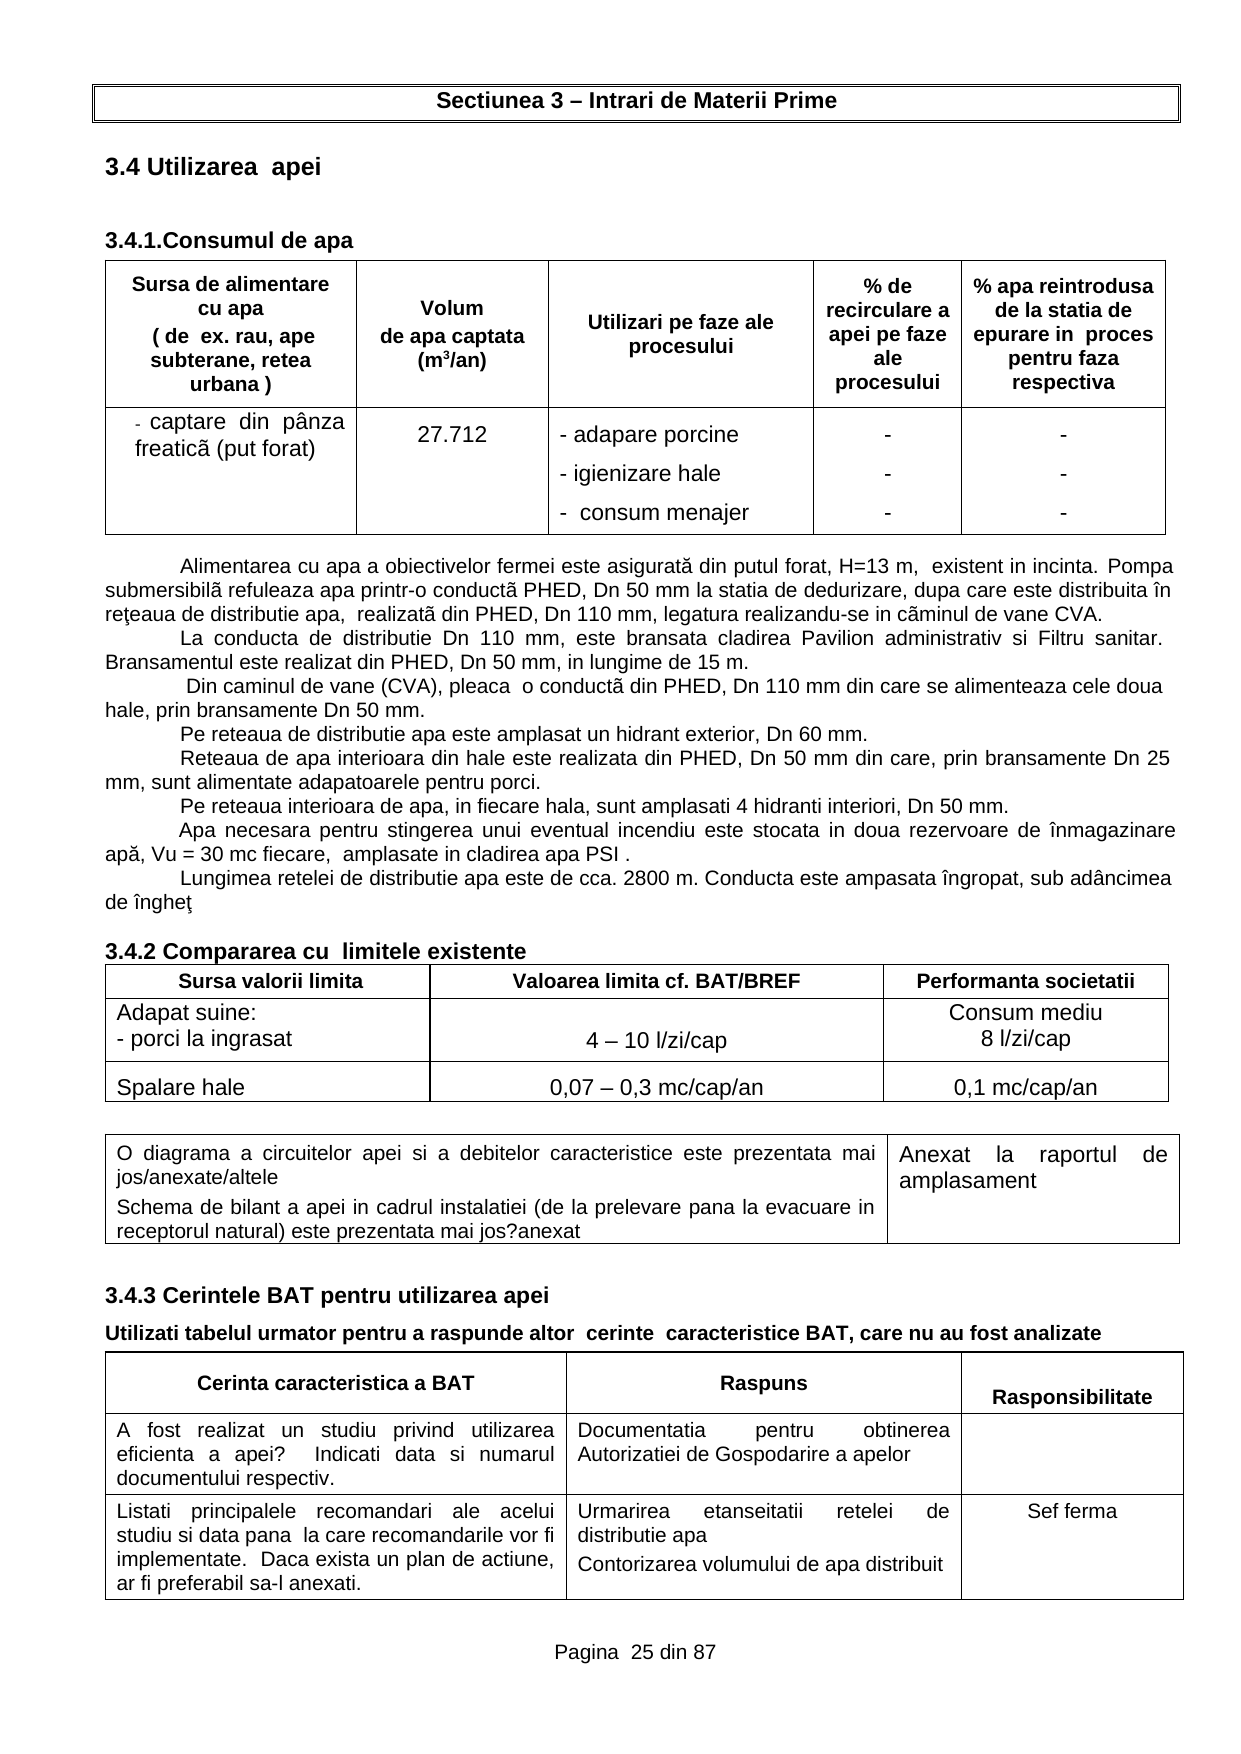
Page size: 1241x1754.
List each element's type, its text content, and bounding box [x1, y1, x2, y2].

table_cell - - - [814, 408, 961, 534]
table_header Anexat la raportul de amplasament [888, 1135, 1179, 1243]
text 3.4.2 Compararea cu limitele existente [105, 938, 1160, 964]
table_cell - - - [962, 408, 1165, 534]
table_header Raspuns [567, 1353, 961, 1413]
table_header % de recirculare a apei pe faze ale procesului [814, 261, 961, 407]
text 3.4.1.Consumul de apa [105, 227, 1165, 253]
table_cell Adapat suine: - porci la ingrasat [106, 999, 429, 1061]
text Pe reteaua de distributie apa este amplasat un hidrant exterior, Dn 60 mm. [105, 722, 1240, 746]
table_header Sectiunea 3 – Intrari de Materii Prime [95, 87, 1178, 120]
table_cell A fost realizat un studiu privind utilizarea eficienta a apei? Indicati data si numarul documentului respectiv. [106, 1414, 566, 1494]
table_cell 0,07 – 0,3 mc/cap/an [431, 1062, 883, 1101]
table_header Utilizari pe faze ale procesului [549, 261, 813, 407]
table_header Valoarea limita cf. BAT/BREF [431, 965, 883, 997]
table_header O diagrama a circuitelor apei si a debitelor caracteristice este prezentata mai jos/anexate/altele Schema de bilant a apei in cadrul instalatiei (de la prelevare pana la evacuare in receptorul natural) este prezentata mai jos?anexat [106, 1135, 887, 1243]
table_cell - adapare porcine - igienizare hale - consum menajer [549, 408, 813, 534]
text Alimentarea cu apa a obiectivelor fermei este asigurată din putul forat, H=13 m, existent in incinta. Pompa submersibilã refuleaza apa printr-o conductã PHED, Dn 50 mm la statia de dedurizare, dupa care este distribuita în reţeaua de distributie apa, realizatã din PHED, Dn 110 mm, legatura realizandu-se in cãminul de vane CVA. [105, 554, 1173, 626]
table_cell Documentatia pentru obtinerea Autorizatiei de Gospodarire a apelor [567, 1414, 961, 1494]
table_header Sursa de alimentare cu apa ( de ex. rau, ape subterane, retea urbana ) [106, 261, 356, 407]
table_header Volum de apa captata (m3/an) [357, 261, 548, 407]
table_cell 27.712 [357, 408, 548, 534]
text Pe reteaua interioara de apa, in fiecare hala, sunt amplasati 4 hidranti interiori, Dn 50 mm. [105, 794, 1173, 818]
table_cell Urmarirea etanseitatii retelei de distributie apa Contorizarea volumului de apa distribuit [567, 1495, 961, 1599]
table_cell [962, 1414, 1183, 1494]
table_header Performanta societatii [884, 965, 1168, 997]
table_cell Spalare hale [106, 1062, 429, 1101]
table_header Sursa valorii limita [106, 965, 429, 997]
table_cell 4 – 10 l/zi/cap [431, 999, 883, 1061]
subtitle 3.4 Utilizarea apei [105, 152, 1165, 180]
text Apa necesara pentru stingerea unui eventual incendiu este stocata in doua rezervoare de înmagazinare apă, Vu = 30 mc fiecare, amplasate in cladirea apa PSI . [105, 818, 1177, 866]
text La conducta de distributie Dn 110 mm, este bransata cladirea Pavilion administrativ si Filtru sanitar. Bransamentul este realizat din PHED, Dn 50 mm, in lungime de 15 m. [105, 626, 1165, 674]
table_cell captare din pânza freaticã (put forat) [106, 408, 356, 534]
text 3.4.3 Cerintele BAT pentru utilizarea apei [105, 1282, 1165, 1309]
text Reteaua de apa interioara din hale este realizata din PHED, Dn 50 mm din care, prin bransamente Dn 25 mm, sunt alimentate adapatoarele pentru porci. [105, 746, 1173, 794]
table_header % apa reintrodusa de la statia de epurare in proces pentru faza respectiva [962, 261, 1165, 407]
table_cell 0,1 mc/cap/an [884, 1062, 1168, 1101]
table_header Rasponsibilitate [962, 1353, 1183, 1413]
table_cell Sef ferma [962, 1495, 1183, 1599]
table_cell Listati principalele recomandari ale acelui studiu si data pana la care recomandarile vor fi implementate. Daca exista un plan de actiune, ar fi preferabil sa-l anexati. [106, 1495, 566, 1599]
text Utilizati tabelul urmator pentru a raspunde altor cerinte caracteristice BAT, care nu au fost analizate [105, 1321, 1165, 1345]
text Lungimea retelei de distributie apa este de cca. 2800 m. Conducta este ampasata îngropat, sub adâncimea de îngheţ [105, 866, 1173, 914]
table_header Cerinta caracteristica a BAT [106, 1353, 566, 1413]
table_cell Consum mediu 8 l/zi/cap [884, 999, 1168, 1061]
text Din caminul de vane (CVA), pleaca o conductã din PHED, Dn 110 mm din care se alimenteaza cele doua hale, prin bransamente Dn 50 mm. [105, 674, 1165, 722]
